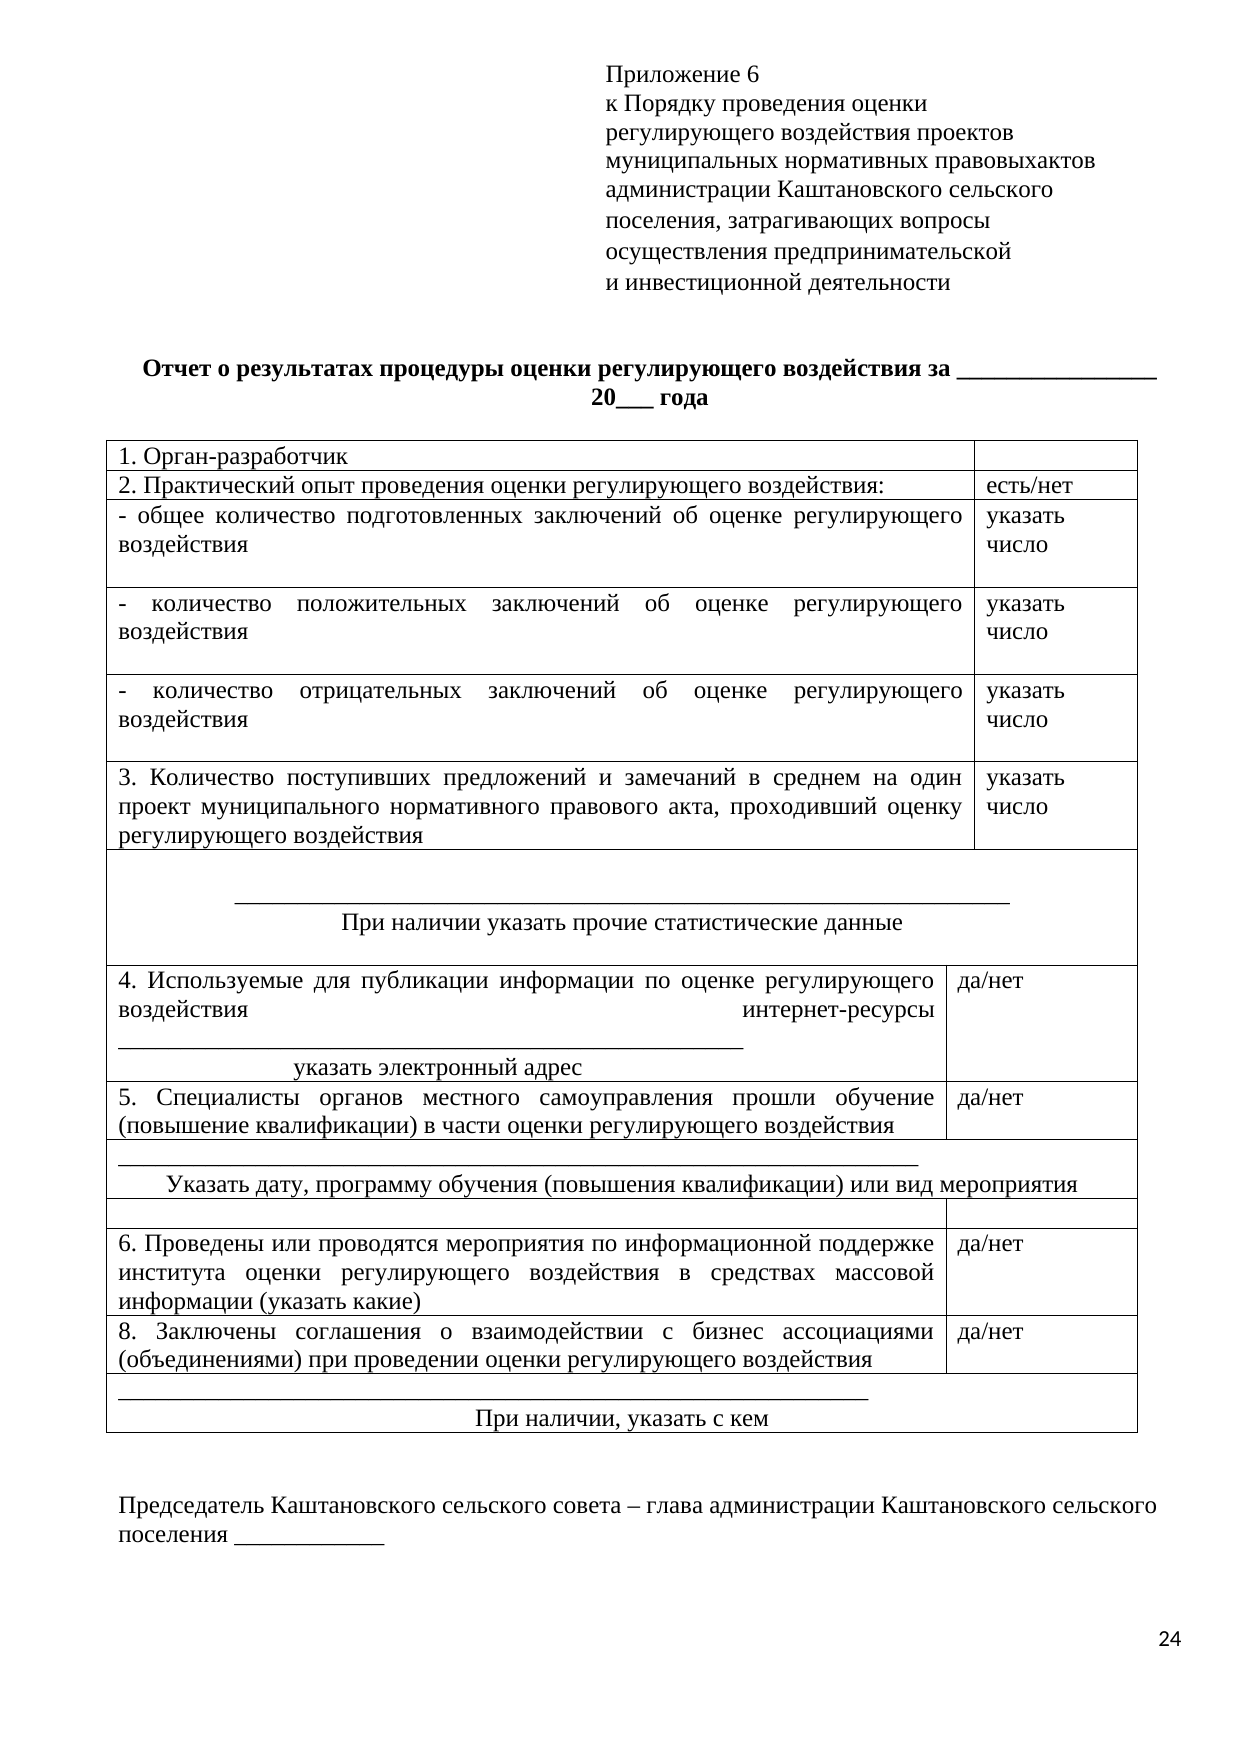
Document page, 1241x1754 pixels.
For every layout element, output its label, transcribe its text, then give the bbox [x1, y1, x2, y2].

table_cell - общее количество подготовленных заключений об оценке регулирующего воздействия [107, 500, 974, 587]
table_cell 3. Количество поступивших предложений и замечаний в среднем на один проект муниципального нормативного правового акта, проходивший оценку регулирующего воздействия [107, 762, 974, 848]
table_cell [947, 1199, 1137, 1227]
table_cell есть/нет [975, 471, 1137, 499]
text Приложение 6 [118, 59, 1181, 88]
table_cell да/нет [947, 1082, 1137, 1139]
table_cell [107, 1199, 946, 1227]
table_cell 8. Заключены соглашения о взаимодействии с бизнес ассоциациями (объединениями) при проведении оценки регулирующего воздействия [107, 1316, 946, 1373]
table_cell 4. Используемые для публикации информации по оценке регулирующего воздействия интернет-ресурсы __________________________________________________ указать электронный адрес [107, 966, 946, 1081]
table_cell ________________________________________________________________ Указать дату, программу обучения (повышения квалификации) или вид мероприятия [107, 1140, 1137, 1198]
table_header [975, 441, 1137, 469]
table_cell - количество отрицательных заключений об оценке регулирующего воздействия [107, 675, 974, 761]
table_cell 5. Специалисты органов местного самоуправления прошли обучение (повышение квалификации) в части оценки регулирующего воздействия [107, 1082, 946, 1139]
text муниципальных нормативных правовыхактов [118, 145, 1181, 174]
table_cell указать число [975, 588, 1137, 674]
text к Порядку проведения оценки [118, 88, 1181, 117]
table_cell указать число [975, 500, 1137, 587]
table_cell да/нет [947, 966, 1137, 1081]
table_cell ____________________________________________________________ При наличии, указать с кем [107, 1374, 1137, 1432]
table_cell да/нет [947, 1229, 1137, 1315]
text поселения, затрагивающих вопросы [118, 205, 1181, 234]
table_cell да/нет [947, 1316, 1137, 1373]
table_cell указать число [975, 762, 1137, 848]
table_cell - количество положительных заключений об оценке регулирующего воздействия [107, 588, 974, 674]
text осуществления предпринимательской [118, 236, 1181, 265]
text Председатель Каштановского сельского совета – глава администрации Каштановского сельского поселения ____________ [118, 1490, 1181, 1548]
text и инвестиционной деятельности [118, 267, 1181, 296]
text Отчет о результатах процедуры оценки регулирующего воздействия за ________________ 20___ года [118, 353, 1181, 411]
table_cell 2. Практический опыт проведения оценки регулирующего воздействия: [107, 471, 974, 499]
table_cell ______________________________________________________________ При наличии указать прочие статистические данные [107, 850, 1137, 964]
table_cell 6. Проведены или проводятся мероприятия по информационной поддержке института оценки регулирующего воздействия в средствах массовой информации (указать какие) [107, 1229, 946, 1315]
text регулирующего воздействия проектов [118, 117, 1181, 145]
table_header 1. Орган-разработчик [107, 441, 974, 469]
table_cell указать число [975, 675, 1137, 761]
text администрации Каштановского сельского [118, 174, 1181, 203]
